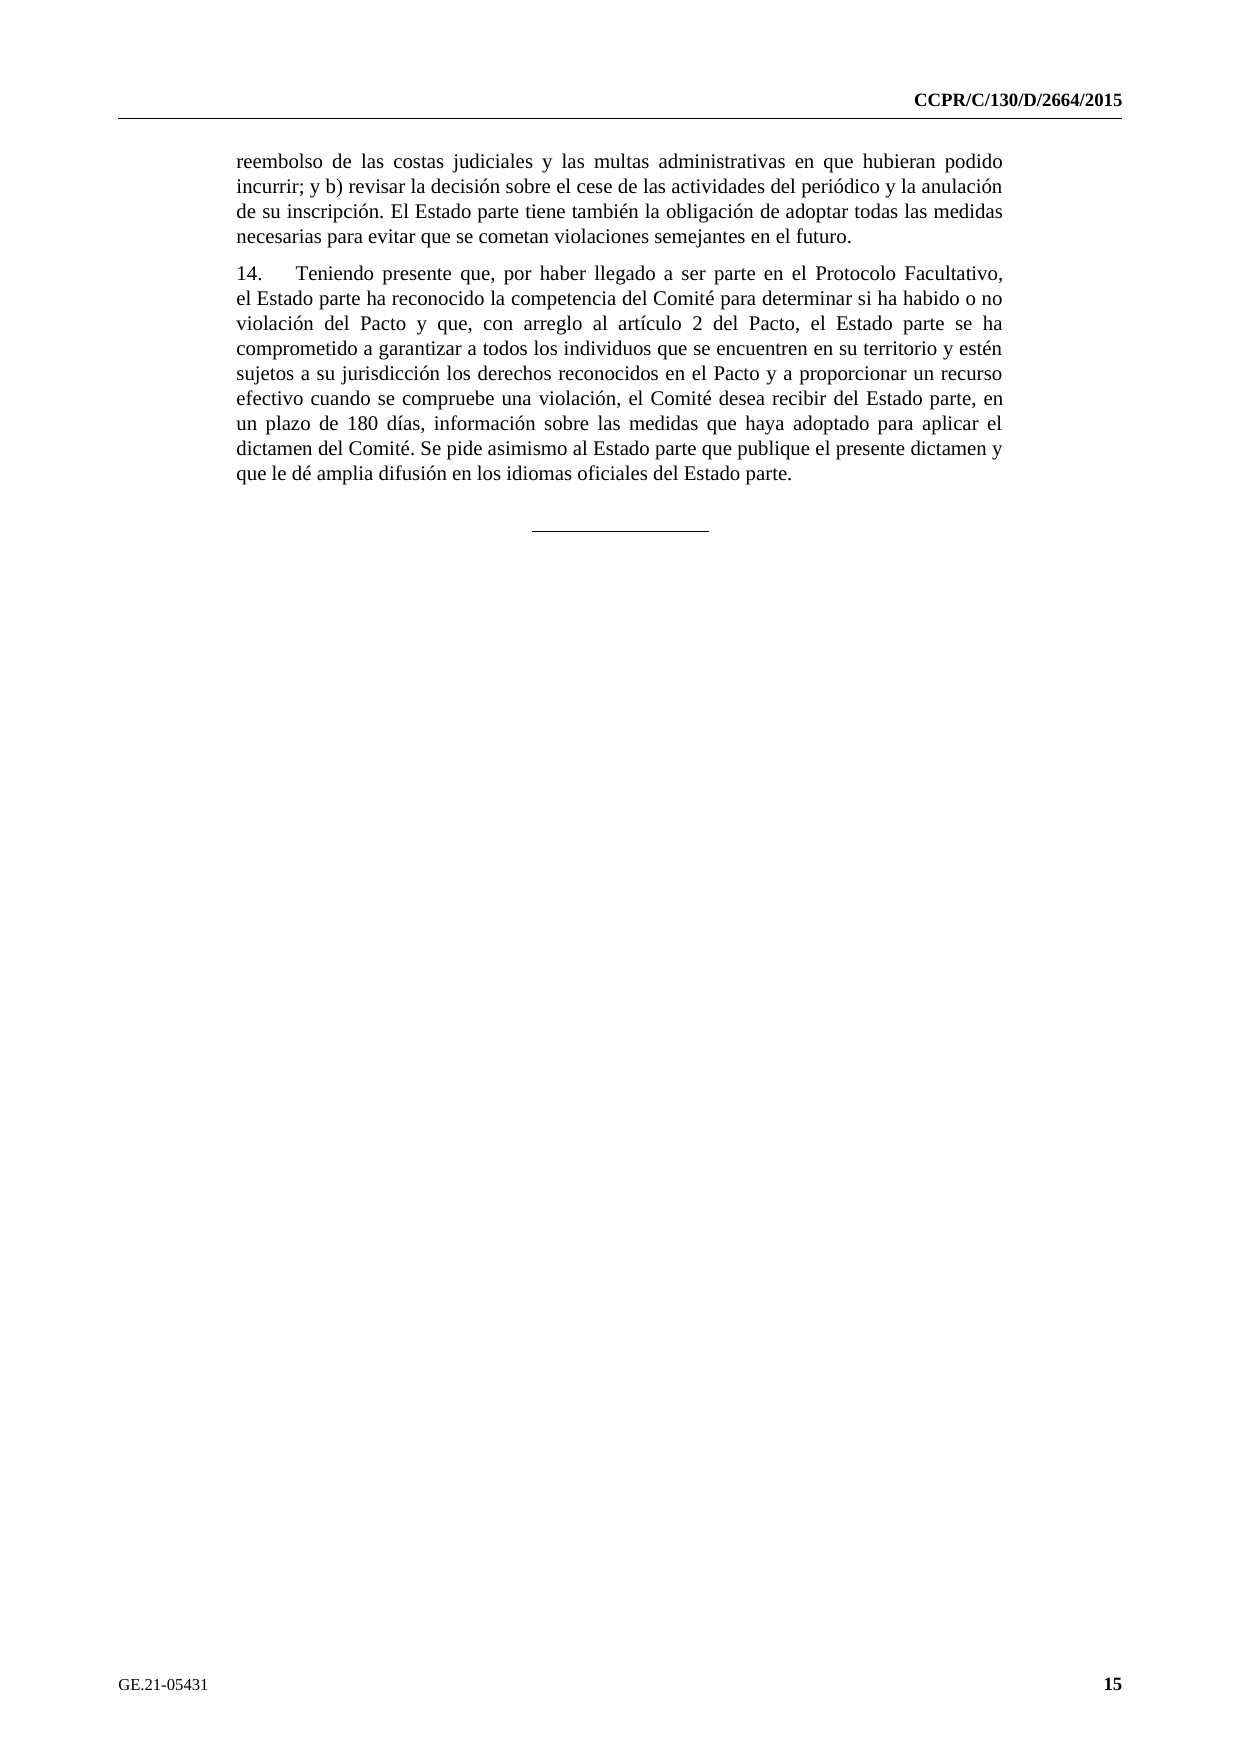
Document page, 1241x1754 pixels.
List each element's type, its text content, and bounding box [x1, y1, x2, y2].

text 14. Teniendo presente que, por haber llegado a ser parte en el Protocolo Facultativo, el Estado parte ha reconocido la competencia del Comité para determinar si ha habido o no violación del Pacto y que, con arreglo al artículo 2 del Pacto, el Estado parte se ha comprometido a garantizar a todos los individuos que se encuentren en su territorio y estén sujetos a su jurisdicción los derechos reconocidos en el Pacto y a proporcionar un recurso efectivo cuando se compruebe una violación, el Comité desea recibir del Estado parte, en un plazo de 180 días, información sobre las medidas que haya adoptado para aplicar el dictamen del Comité. Se pide asimismo al Estado parte que publique el presente dictamen y que le dé amplia difusión en los idiomas oficiales del Estado parte. [236, 260, 1004, 485]
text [236, 148, 1004, 248]
